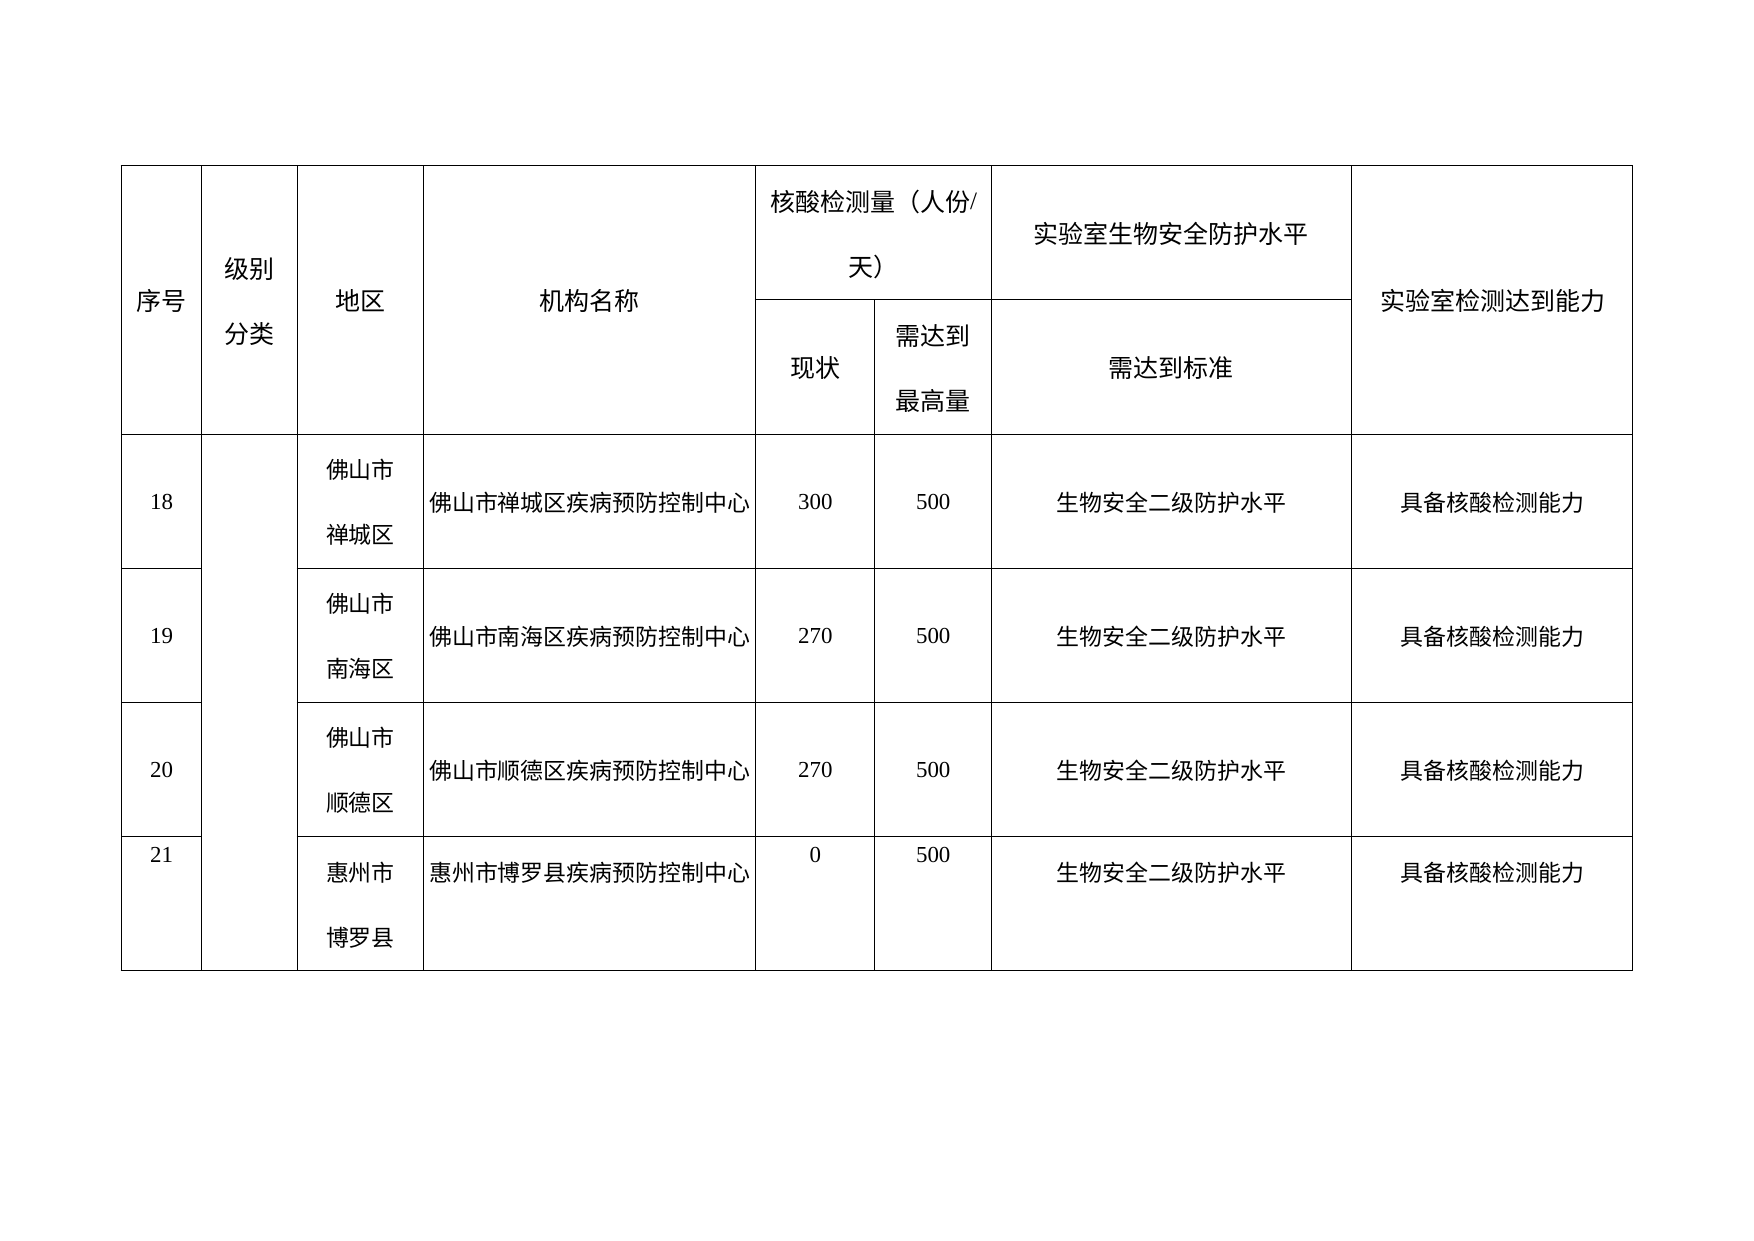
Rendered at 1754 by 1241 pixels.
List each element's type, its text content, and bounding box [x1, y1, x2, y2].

table_cell 惠州市 博罗县 [298, 837, 423, 970]
table_cell 佛山市南海区疾病预防控制中心 [424, 569, 755, 702]
table_header 序号 [122, 166, 201, 433]
table_cell 具备核酸检测能力 [1352, 703, 1632, 836]
table_header 实验室检测达到能力 [1352, 166, 1632, 433]
table_cell 具备核酸检测能力 [1352, 837, 1632, 970]
table_cell 21 [122, 837, 201, 970]
table_cell 270 [756, 703, 874, 836]
table_cell 生物安全二级防护水平 [992, 703, 1351, 836]
table_header 核酸检测量（人份/天） [756, 166, 991, 299]
table_cell 500 [875, 435, 991, 568]
table_cell 佛山市 南海区 [298, 569, 423, 702]
table_header 地区 [298, 166, 423, 433]
table_cell 佛山市顺德区疾病预防控制中心 [424, 703, 755, 836]
table_cell 现状 [756, 300, 874, 433]
table_cell 500 [875, 569, 991, 702]
table_cell 500 [875, 703, 991, 836]
table_cell 需达到 最高量 [875, 300, 991, 433]
table_cell 300 [756, 435, 874, 568]
table_cell 500 [875, 837, 991, 970]
table_cell 需达到标准 [992, 300, 1351, 433]
table_cell 270 [756, 569, 874, 702]
table_cell 惠州市博罗县疾病预防控制中心 [424, 837, 755, 970]
table_cell 佛山市禅城区疾病预防控制中心 [424, 435, 755, 568]
table_cell 19 [122, 569, 201, 702]
table_cell 18 [122, 435, 201, 568]
table_header 实验室生物安全防护水平 [992, 166, 1351, 299]
table_cell 佛山市 禅城区 [298, 435, 423, 568]
table_cell 佛山市 顺德区 [298, 703, 423, 836]
table_cell 生物安全二级防护水平 [992, 435, 1351, 568]
table_cell 生物安全二级防护水平 [992, 837, 1351, 970]
table_header 机构名称 [424, 166, 755, 433]
table_cell 具备核酸检测能力 [1352, 435, 1632, 568]
table_cell 生物安全二级防护水平 [992, 569, 1351, 702]
table_cell 20 [122, 703, 201, 836]
table_cell 具备核酸检测能力 [1352, 569, 1632, 702]
table_cell 0 [756, 837, 874, 970]
table_header 级别 分类 [202, 166, 297, 433]
